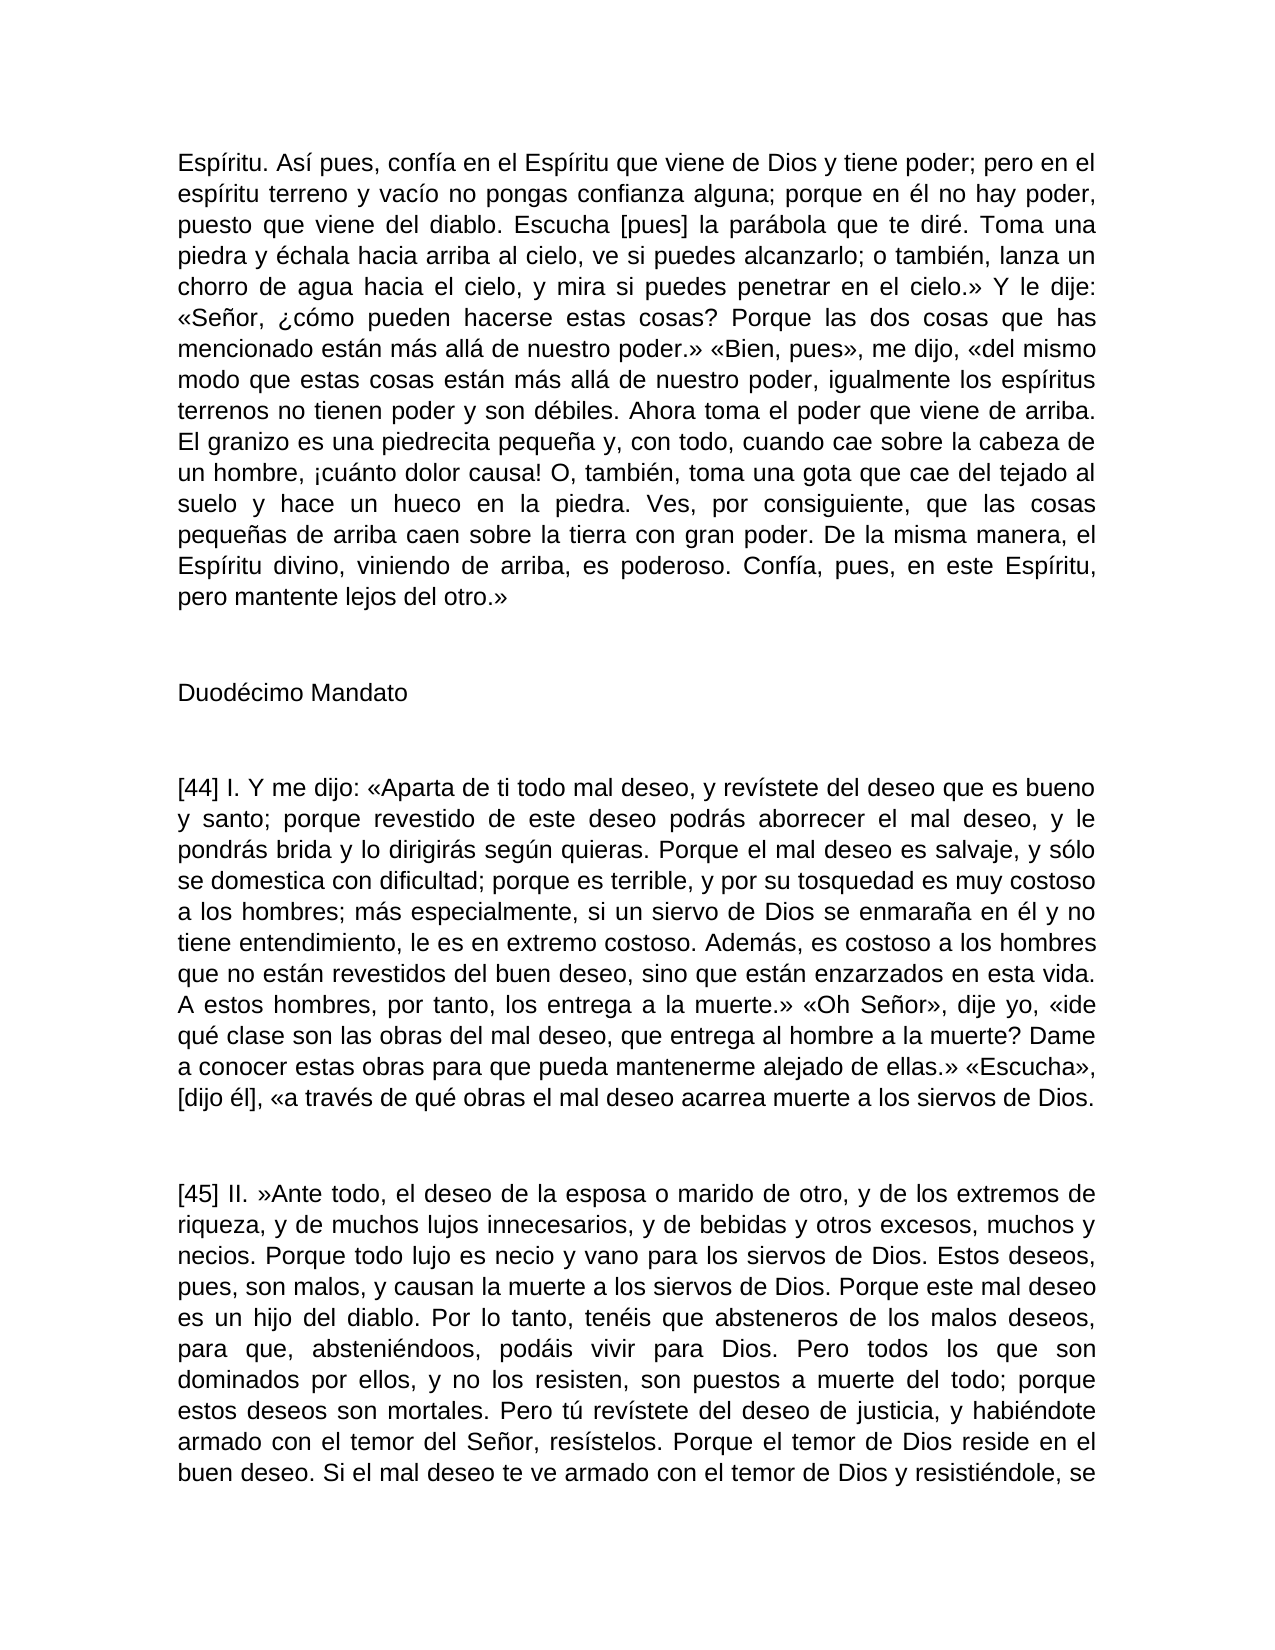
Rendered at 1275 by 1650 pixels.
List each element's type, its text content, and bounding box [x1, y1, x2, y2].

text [177, 148, 1098, 611]
text Duodécimo Mandato [177, 678, 1098, 706]
text [44] I. Y me dijo: «Aparta de ti todo mal deseo, y revístete del deseo que es bueno y santo; porque revestido de este deseo podrás aborrecer el mal deseo, y le pondrás brida y lo dirigirás según quieras. Porque el mal deseo es salvaje, y sólo se domestica con dificultad; porque es terrible, y por su tosquedad es muy costoso a los hombres; más especialmente, si un siervo de Dios se enmaraña en él y no tiene entendimiento, le es en extremo costoso. Además, es costoso a los hombres que no están revestidos del buen deseo, sino que están enzarzados en esta vida. A estos hombres, por tanto, los entrega a la muerte.» «Oh Señor», dije yo, «ide qué clase son las obras del mal deseo, que entrega al hombre a la muerte? Dame a conocer estas obras para que pueda mantenerme alejado de ellas.» «Escucha», [dijo él], «a través de qué obras el mal deseo acarrea muerte a los siervos de Dios. [177, 773, 1098, 1112]
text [177, 1179, 1098, 1487]
